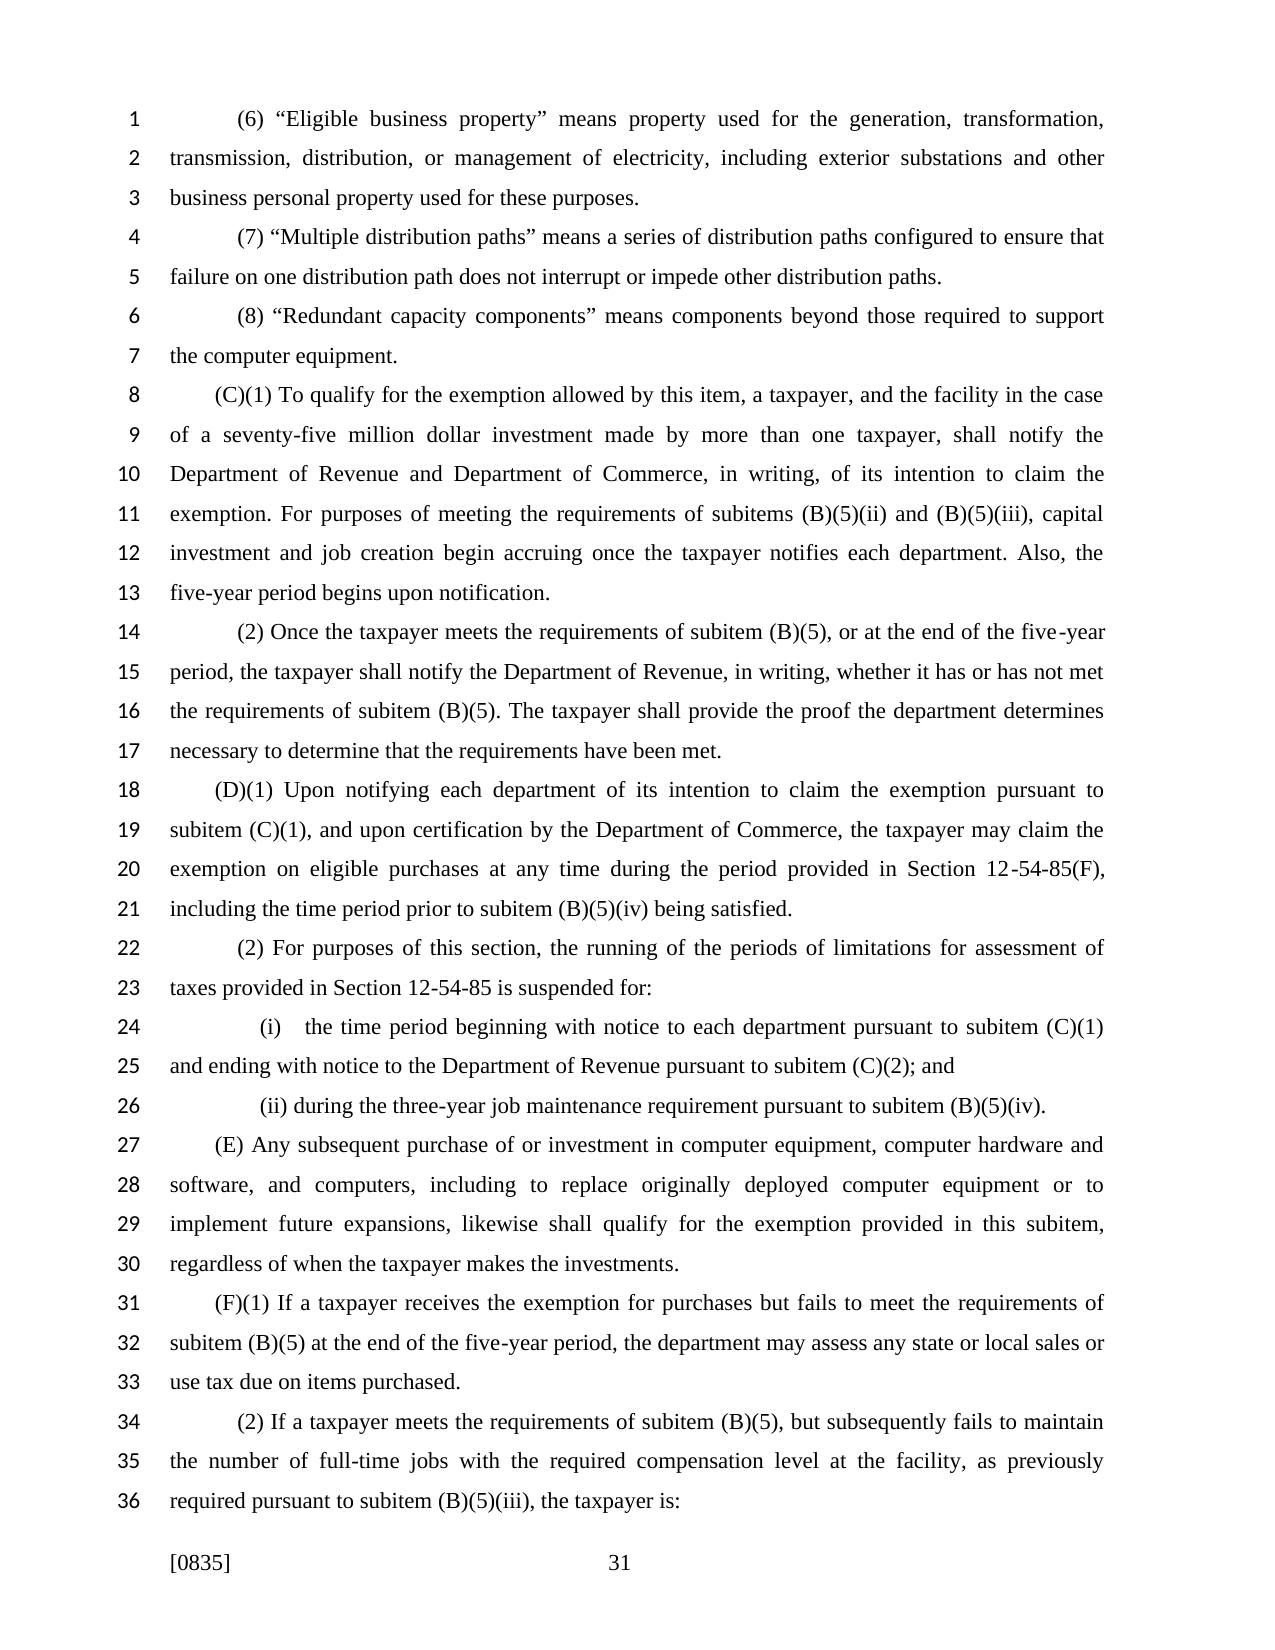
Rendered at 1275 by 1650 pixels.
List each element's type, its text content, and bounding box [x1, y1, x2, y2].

text (i) the time period beginning with notice to each department pursuant to subitem (C)(1) and ending with notice to the Department of Revenue pursuant to subitem (C)(2); and [169, 1013, 1106, 1079]
text (2) For purposes of this section, the running of the periods of limitations for assessment of taxes provided in Section 12-54-85 is suspended for: [169, 934, 1106, 1000]
text (F)(1) If a taxpayer receives the exemption for purchases but fails to meet the requirements of subitem (B)(5) at the end of the five-year period, the department may assess any state or local sales or use tax due on items purchased. [169, 1289, 1106, 1395]
text (E) Any subsequent purchase of or investment in computer equipment, computer hardware and software, and computers, including to replace originally deployed computer equipment or to implement future expansions, likewise shall qualify for the exemption provided in this subitem, regardless of when the taxpayer makes the investments. [169, 1131, 1106, 1276]
text (C)(1) To qualify for the exemption allowed by this item, a taxpayer, and the facility in the case of a seventy-five million dollar investment made by more than one taxpayer, shall notify the Department of Revenue and Department of Commerce, in writing, of its intention to claim the exemption. For purposes of meeting the requirements of subitems (B)(5)(ii) and (B)(5)(iii), capital investment and job creation begin accruing once the taxpayer notifies each department. Also, the five-year period begins upon notification. [169, 381, 1106, 605]
text (D)(1) Upon notifying each department of its intention to claim the exemption pursuant to subitem (C)(1), and upon certification by the Department of Commerce, the taxpayer may claim the exemption on eligible purchases at any time during the period provided in Section 12-54-85(F), including the time period prior to subitem (B)(5)(iv) being satisfied. [169, 776, 1106, 921]
text (2) Once the taxpayer meets the requirements of subitem (B)(5), or at the end of the five-year period, the taxpayer shall notify the Department of Revenue, in writing, whether it has or has not met the requirements of subitem (B)(5). The taxpayer shall provide the proof the department determines necessary to determine that the requirements have been met. [169, 618, 1106, 763]
text (2) If a taxpayer meets the requirements of subitem (B)(5), but subsequently fails to maintain the number of full-time jobs with the required compensation level at the facility, as previously required pursuant to subitem (B)(5)(iii), the taxpayer is: [169, 1408, 1106, 1513]
text (8) “Redundant capacity components” means components beyond those required to support the computer equipment. [169, 302, 1106, 368]
text (ii) during the three-year job maintenance requirement pursuant to subitem (B)(5)(iv). [169, 1092, 1106, 1118]
text (7) “Multiple distribution paths” means a series of distribution paths configured to ensure that failure on one distribution path does not interrupt or impede other distribution paths. [169, 223, 1106, 289]
text (6) “Eligible business property” means property used for the generation, transformation, transmission, distribution, or management of electricity, including exterior substations and other business personal property used for these purposes. [169, 105, 1106, 210]
